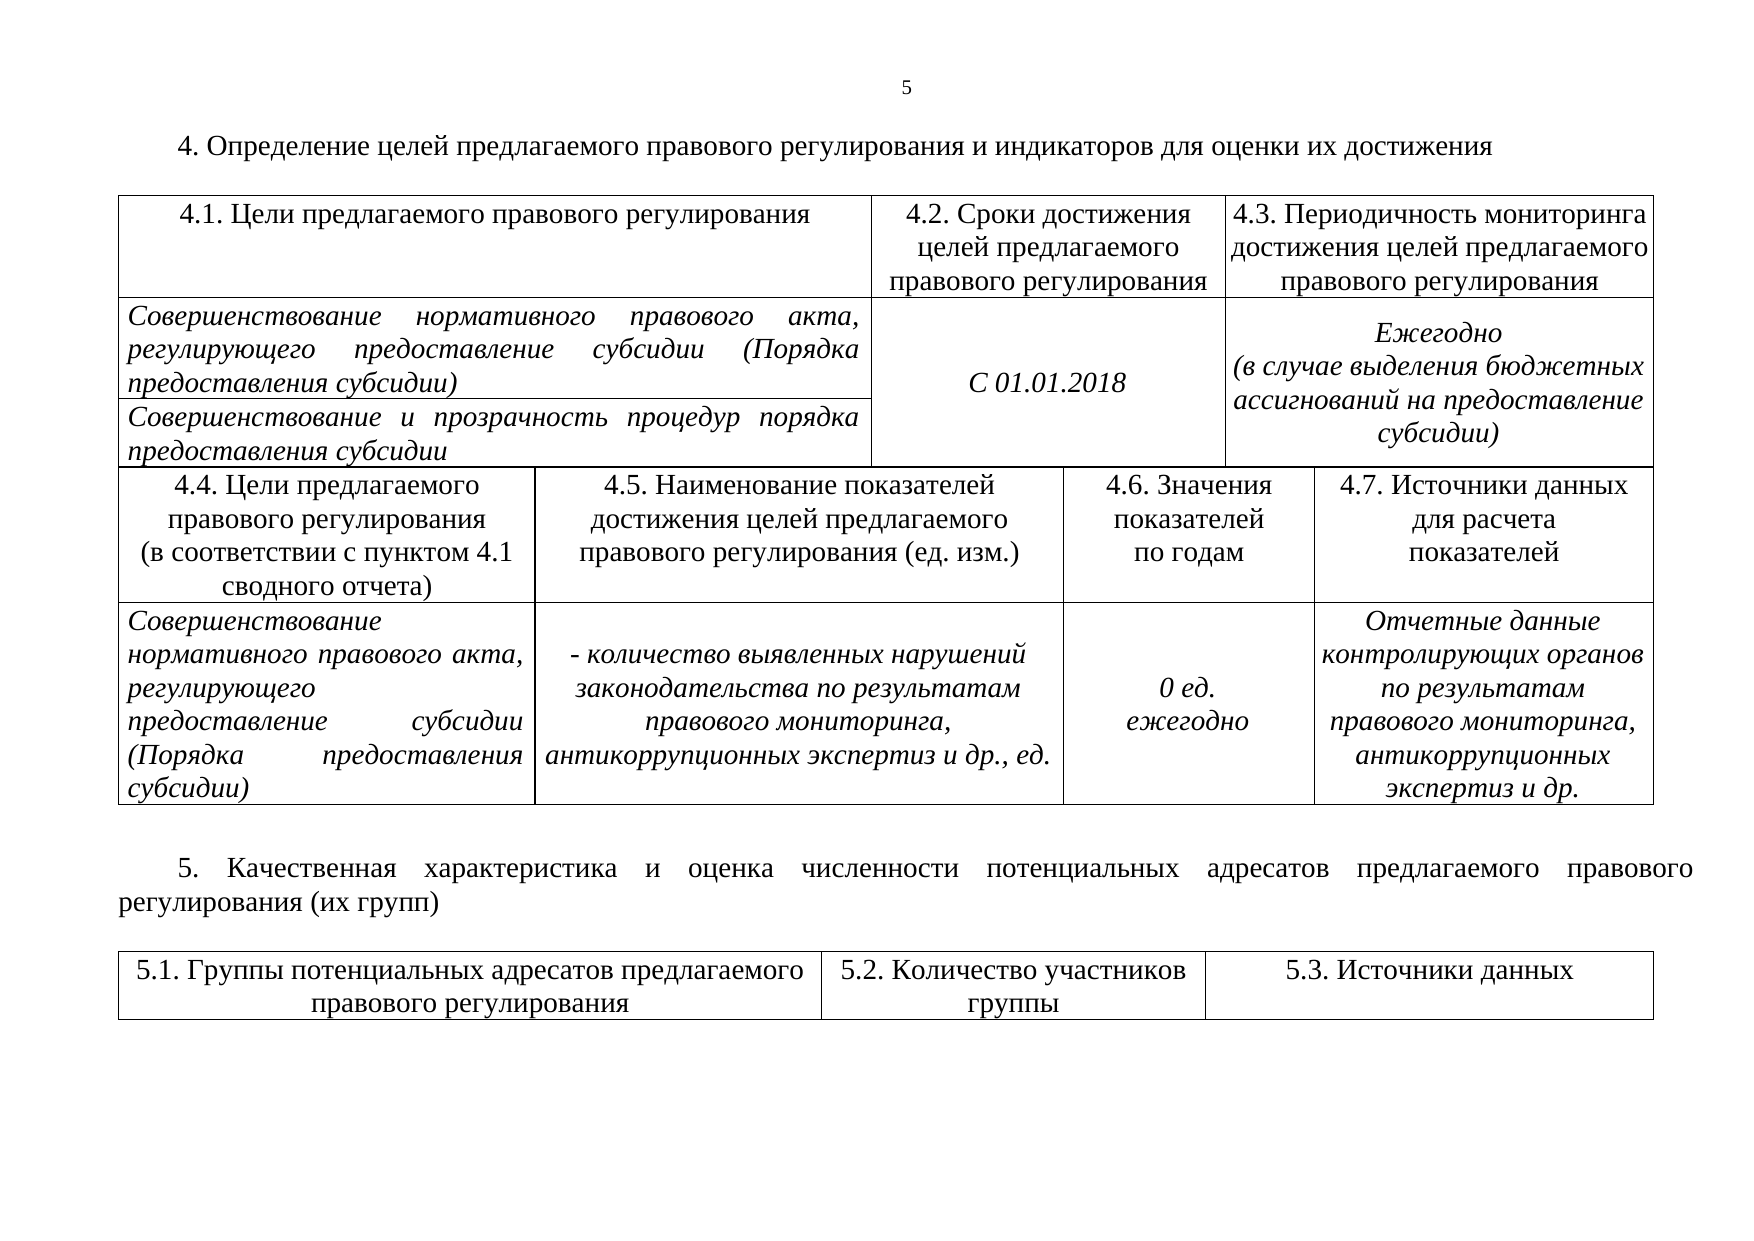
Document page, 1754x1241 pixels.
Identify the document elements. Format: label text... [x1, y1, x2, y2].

table_cell 4.5. Наименование показателей достижения целей предлагаемого правового регулирования (ед. изм.) [536, 468, 1063, 602]
table_cell 4.4. Цели предлагаемого правового регулирования (в соответствии с пунктом 4.1 сводного отчета) [119, 468, 534, 602]
table_cell 4.6. Значения показателей по годам [1064, 468, 1314, 602]
text 5. Качественная характеристика и оценка численности потенциальных адресатов предлагаемого правового регулирования (их групп) [118, 850, 1695, 917]
table_cell 0 ед. ежегодно [1064, 603, 1314, 804]
table_cell Ежегодно (в случае выделения бюджетных ассигнований на предоставление субсидии) [1226, 298, 1653, 466]
table_cell С 01.01.2018 [872, 298, 1225, 466]
table_cell Совершенствование нормативного правового акта, регулирующего предоставление субсидии (Порядка предоставления субсидии) [119, 298, 871, 398]
table_header 4.2. Сроки достижения целей предлагаемого правового регулирования [872, 196, 1225, 297]
table_header 4.3. Периодичность мониторинга достижения целей предлагаемого правового регулирования [1226, 196, 1653, 297]
table_cell Совершенствование нормативного правового акта, регулирующего предоставление субсидии (Порядка предоставления субсидии) [119, 603, 534, 804]
table_header 5.2. Количество участников группы [822, 952, 1205, 1019]
text 4. Определение целей предлагаемого правового регулирования и индикаторов для оценки их достижения [118, 128, 1695, 161]
table_cell - количество выявленных нарушений законодательства по результатам правового мониторинга, антикоррупционных экспертиз и др., ед. [536, 603, 1063, 804]
table_header 5.1. Группы потенциальных адресатов предлагаемого правового регулирования [119, 952, 821, 1019]
table_cell Отчетные данные контролирующих органов по результатам правового мониторинга, антикоррупционных экспертиз и др. [1315, 603, 1653, 804]
table_cell Совершенствование и прозрачность процедур порядка предоставления субсидии [119, 399, 871, 466]
table_cell 4.7. Источники данных для расчета показателей [1315, 468, 1653, 602]
table_header 4.1. Цели предлагаемого правового регулирования [119, 196, 871, 297]
table_header 5.3. Источники данных [1206, 952, 1653, 1019]
